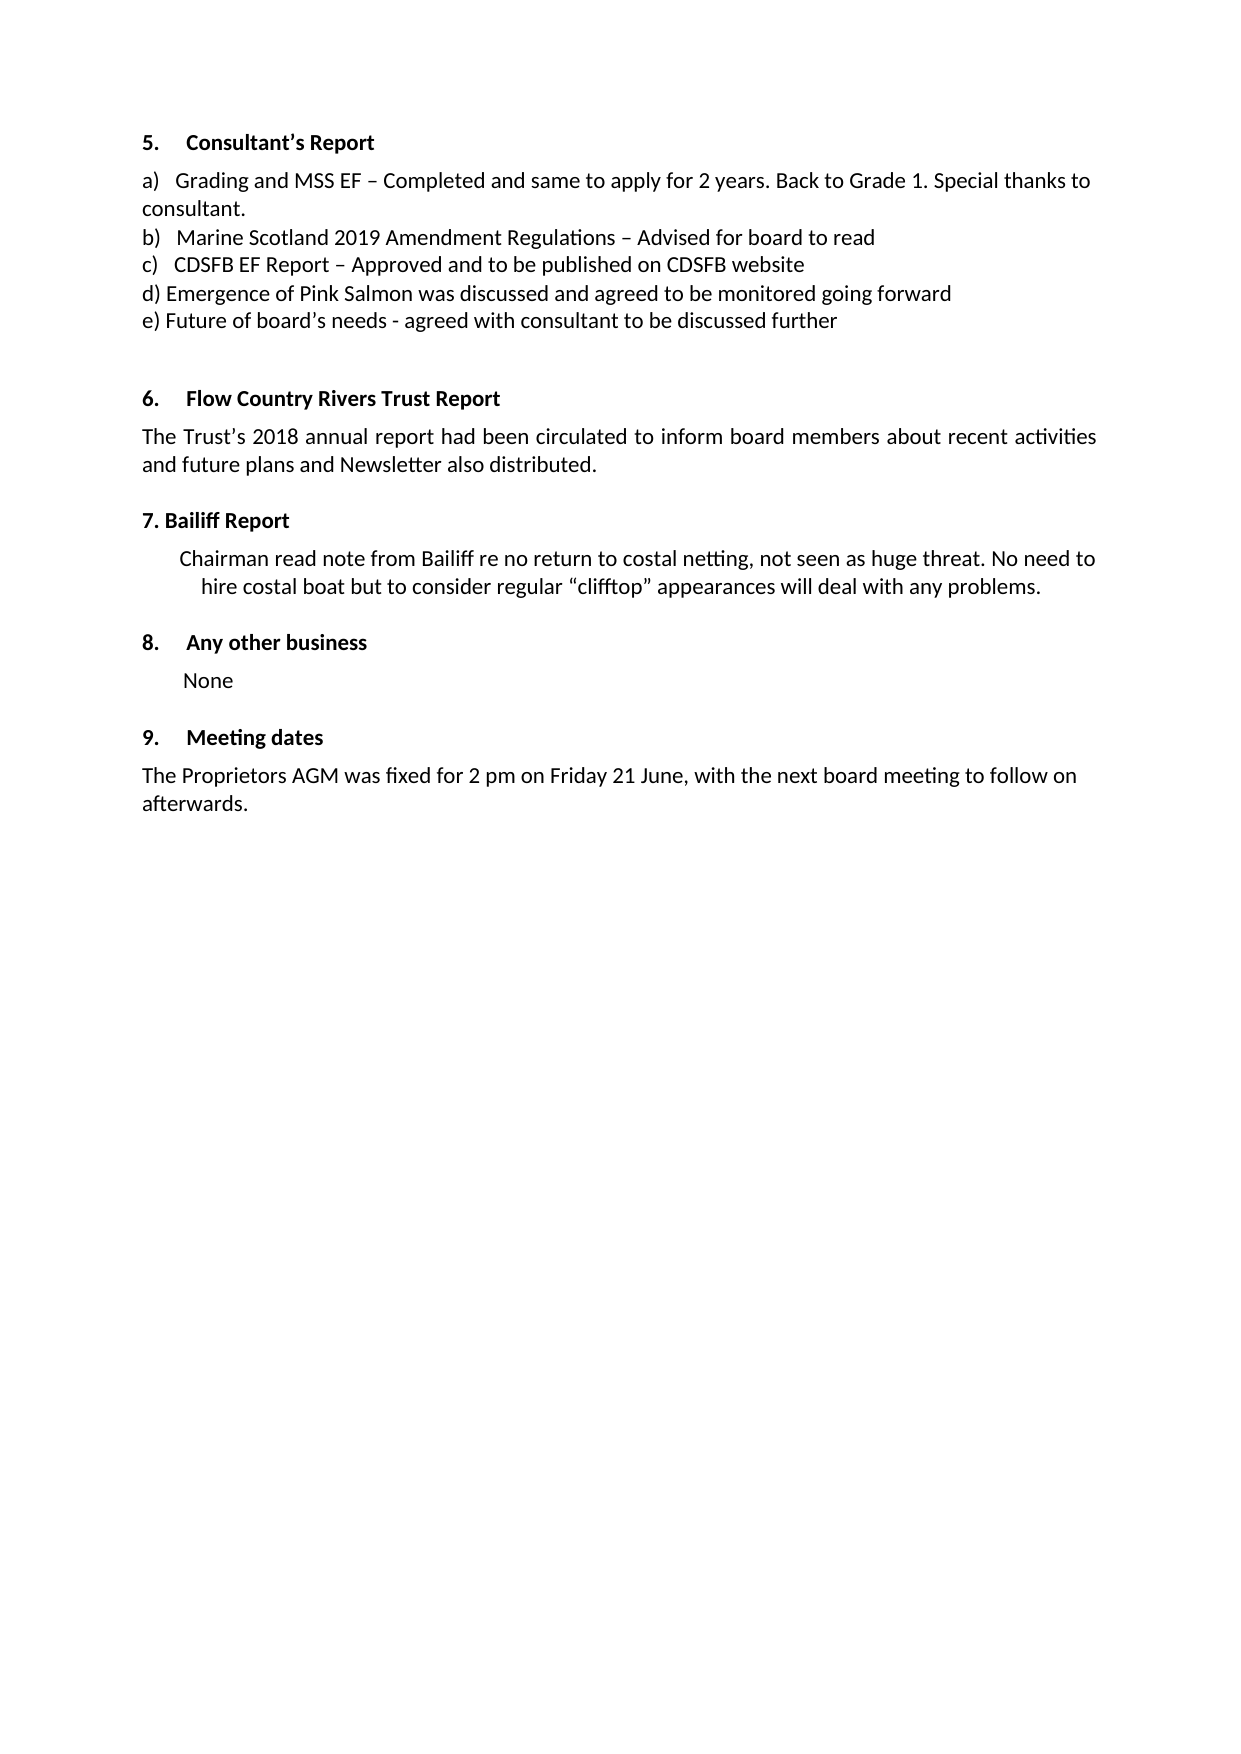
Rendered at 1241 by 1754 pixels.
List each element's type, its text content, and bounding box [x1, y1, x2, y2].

text d) Emergence of Pink Salmon was discussed and agreed to be monitored going forward [142, 279, 1098, 307]
text 8. Any other business [142, 628, 1098, 656]
text 5. Consultant’s Report [142, 128, 1098, 156]
text 9. Meeting dates [142, 723, 1098, 751]
text The Proprietors AGM was fixed for 2 pm on Friday 21 June, with the next board meeting to follow on afterwards. [142, 761, 1098, 817]
text 6. Flow Country Rivers Trust Report [142, 384, 1098, 412]
text Chairman read note from Bailiff re no return to costal netting, not seen as huge threat. No need to hire costal boat but to consider regular “clifftop” appearances will deal with any problems. [179, 544, 1098, 600]
text b) Marine Scotland 2019 Amendment Regulations – Advised for board to read [142, 223, 1098, 251]
text c) CDSFB EF Report – Approved and to be published on CDSFB website [142, 251, 1098, 279]
text a) Grading and MSS EF – Completed and same to apply for 2 years. Back to Grade 1. Special thanks to consultant. [142, 167, 1098, 223]
text The Trust’s 2018 annual report had been circulated to inform board members about recent activities and future plans and Newsletter also distributed. [142, 422, 1098, 478]
text 7. Bailiff Report [142, 506, 1098, 534]
text e) Future of board’s needs - agreed with consultant to be discussed further [142, 307, 1098, 335]
text None [142, 667, 1098, 695]
